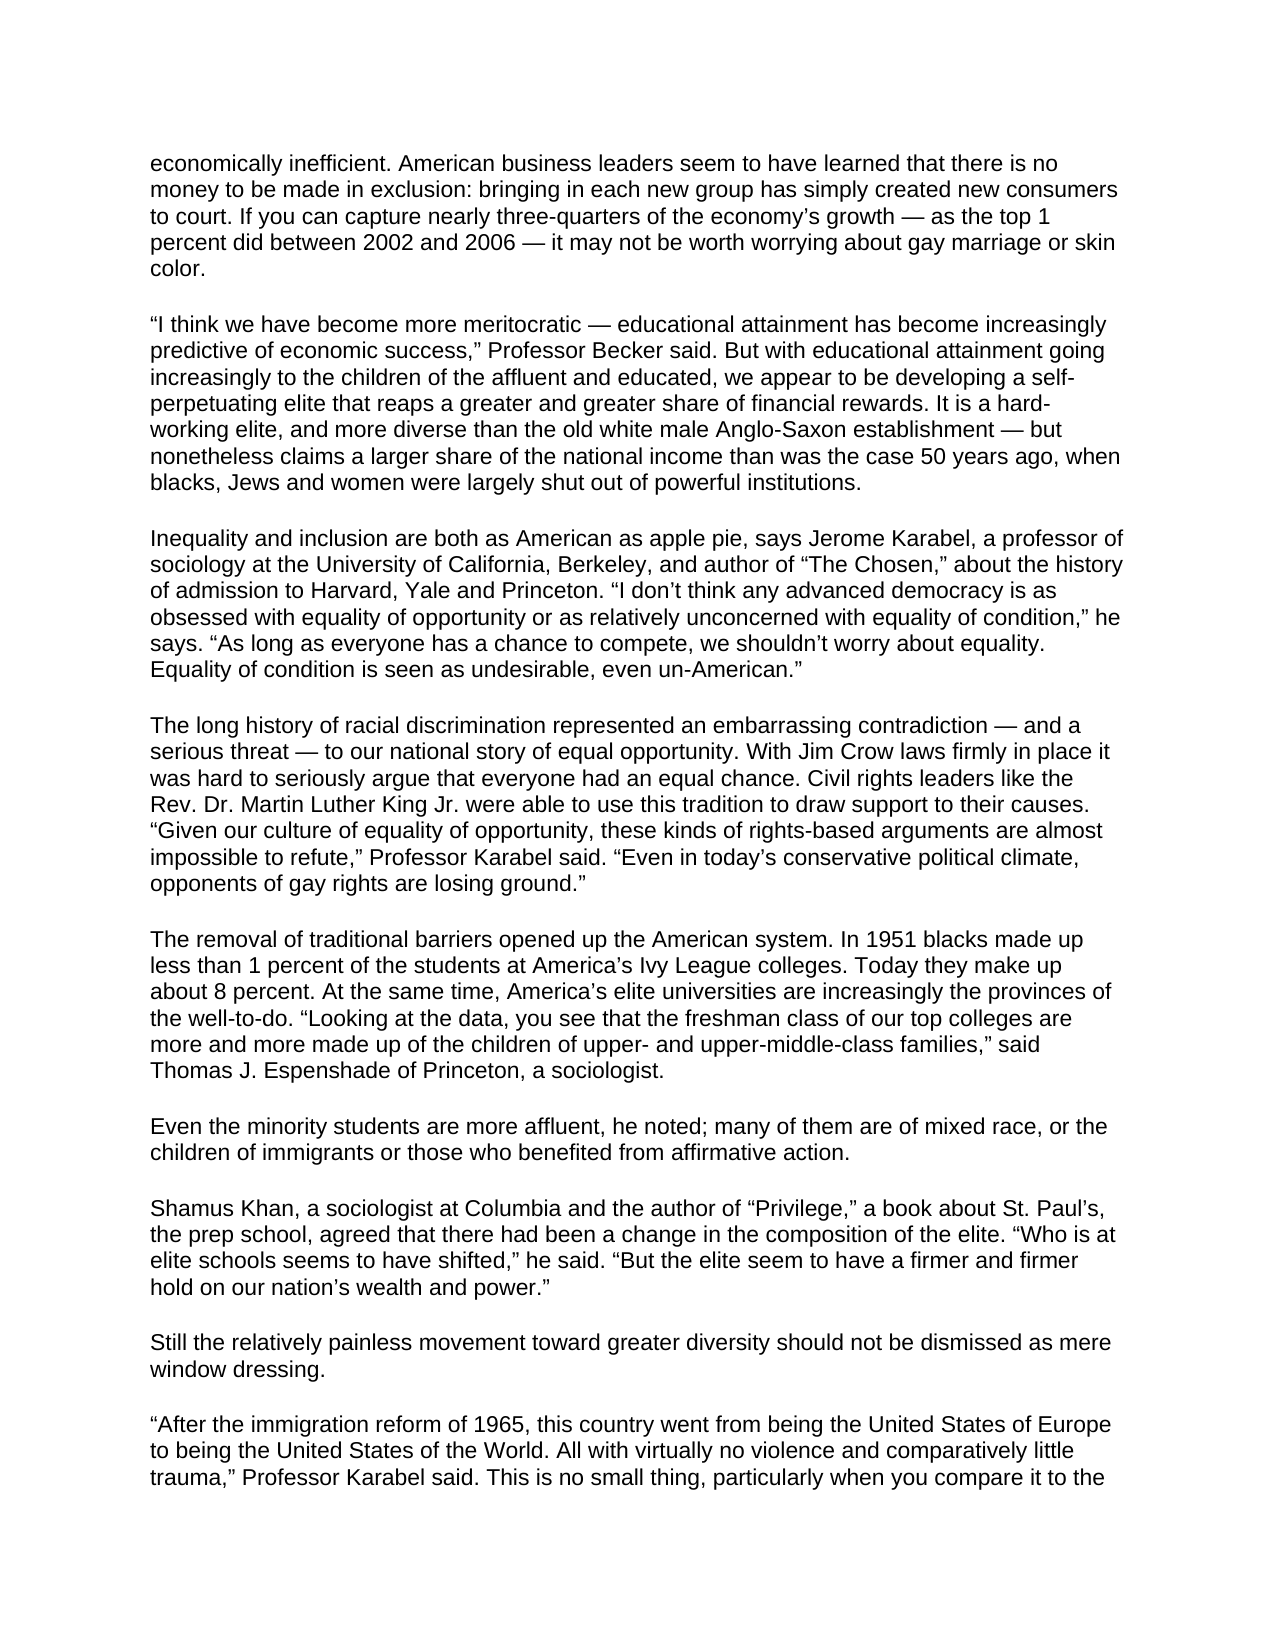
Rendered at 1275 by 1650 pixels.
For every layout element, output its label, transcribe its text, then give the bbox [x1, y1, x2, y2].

text The removal of traditional barriers opened up the American system. In 1951 blacks made up less than 1 percent of the students at America’s Ivy League colleges. Today they make up about 8 percent. At the same time, America’s elite universities are increasingly the provinces of the well-to-do. “Looking at the data, you see that the freshman class of our top colleges are more and more made up of the children of upper- and upper-middle-class families,” said Thomas J. Espenshade of Princeton, a sociologist. [150, 926, 1125, 1084]
text The long history of racial discrimination represented an embarrassing contradiction — and a serious threat — to our national story of equal opportunity. With Jim Crow laws firmly in place it was hard to seriously argue that everyone had an equal chance. Civil rights leaders like the Rev. Dr. Martin Luther King Jr. were able to use this tradition to draw support to their causes. “Given our culture of equality of opportunity, these kinds of rights-based arguments are almost impossible to refute,” Professor Karabel said. “Even in today’s conservative political climate, opponents of gay rights are losing ground.” [150, 712, 1125, 896]
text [150, 150, 1125, 282]
text “I think we have become more meritocratic — educational attainment has become increasingly predictive of economic success,” Professor Becker said. But with educational attainment going increasingly to the children of the affluent and educated, we appear to be developing a self-perpetuating elite that reaps a greater and greater share of financial rewards. It is a hard-working elite, and more diverse than the old white male Anglo-Saxon establishment — but nonetheless claims a larger share of the national income than was the case 50 years ago, when blacks, Jews and women were largely shut out of powerful institutions. [150, 311, 1125, 495]
text Still the relatively painless movement toward greater diversity should not be dismissed as mere window dressing. [150, 1329, 1125, 1382]
text Even the minority students are more affluent, he noted; many of them are of mixed race, or the children of immigrants or those who benefited from affirmative action. [150, 1113, 1125, 1166]
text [150, 1411, 1125, 1490]
text Shamus Khan, a sociologist at Columbia and the author of “Privilege,” a book about St. Paul’s, the prep school, agreed that there had been a change in the composition of the elite. “Who is at elite schools seems to have shifted,” he said. “But the elite seem to have a firmer and firmer hold on our nation’s wealth and power.” [150, 1195, 1125, 1300]
text Inequality and inclusion are both as American as apple pie, says Jerome Karabel, a professor of sociology at the University of California, Berkeley, and author of “The Chosen,” about the history of admission to Harvard, Yale and Princeton. “I don’t think any advanced democracy is as obsessed with equality of opportunity or as relatively unconcerned with equality of condition,” he says. “As long as everyone has a chance to compete, we shouldn’t worry about equality. Equality of condition is seen as undesirable, even un-American.” [150, 524, 1125, 683]
